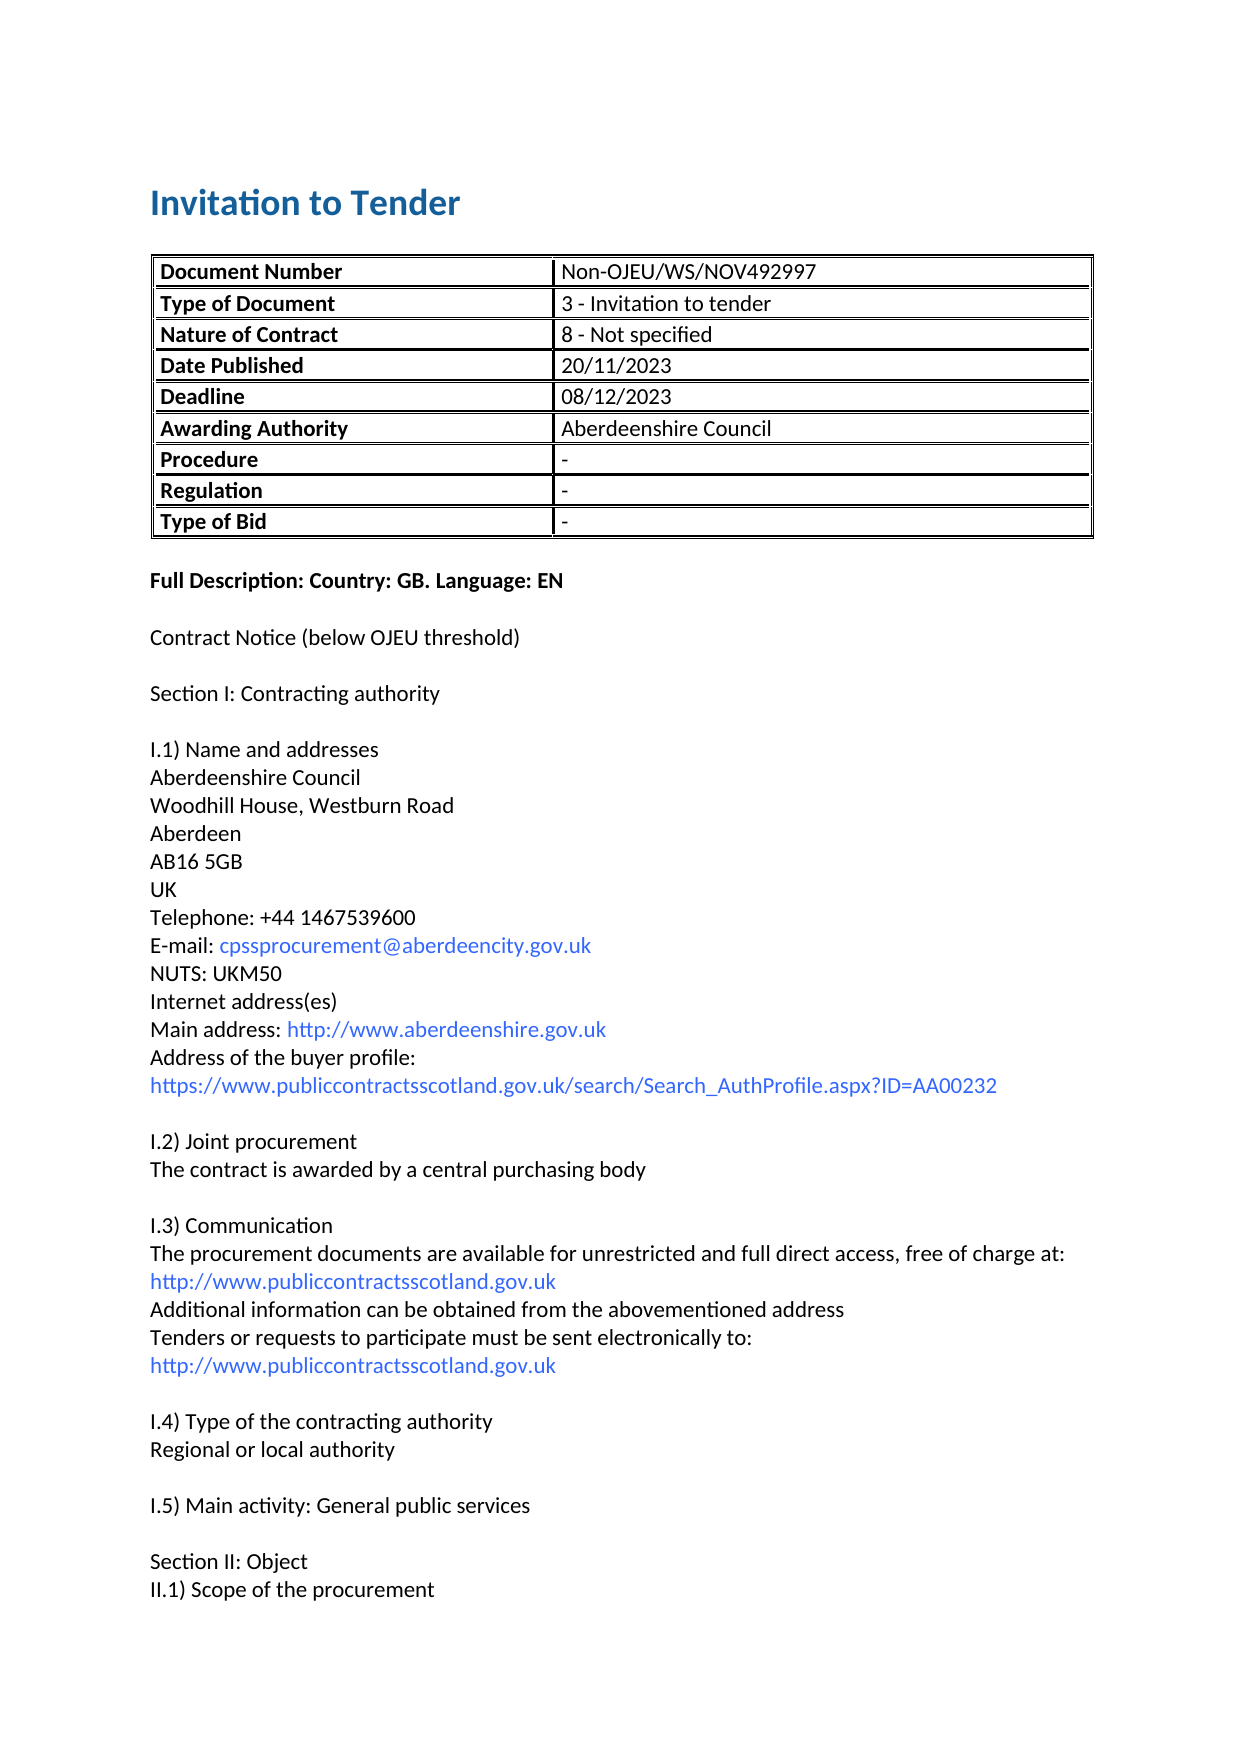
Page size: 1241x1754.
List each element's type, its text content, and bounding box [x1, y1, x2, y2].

table_header Non-OJEU/WS/NOV492997 [553, 258, 1091, 285]
table_cell Regulation [152, 473, 552, 504]
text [150, 539, 1090, 1603]
table_cell - [553, 442, 1092, 473]
table_cell Procedure [152, 442, 553, 473]
table_cell 20/11/2023 [555, 348, 1092, 379]
subtitle Invitation to Tender [150, 179, 1090, 225]
table_cell - [555, 473, 1092, 504]
table_cell Aberdeenshire Council [555, 410, 1091, 442]
table_cell Nature of Contract [152, 317, 553, 348]
table_cell 08/12/2023 [555, 379, 1091, 410]
table_header Document Number [154, 256, 553, 285]
table_cell Awarding Authority [154, 410, 552, 442]
table_cell 8 - Not specified [553, 317, 1092, 348]
table_cell Type of Document [154, 285, 552, 317]
table_cell Type of Bid [154, 504, 553, 535]
table_cell Date Published [152, 348, 552, 379]
table_cell Deadline [154, 379, 552, 410]
table_cell - [553, 504, 1091, 535]
table_cell 3 - Invitation to tender [555, 285, 1091, 317]
